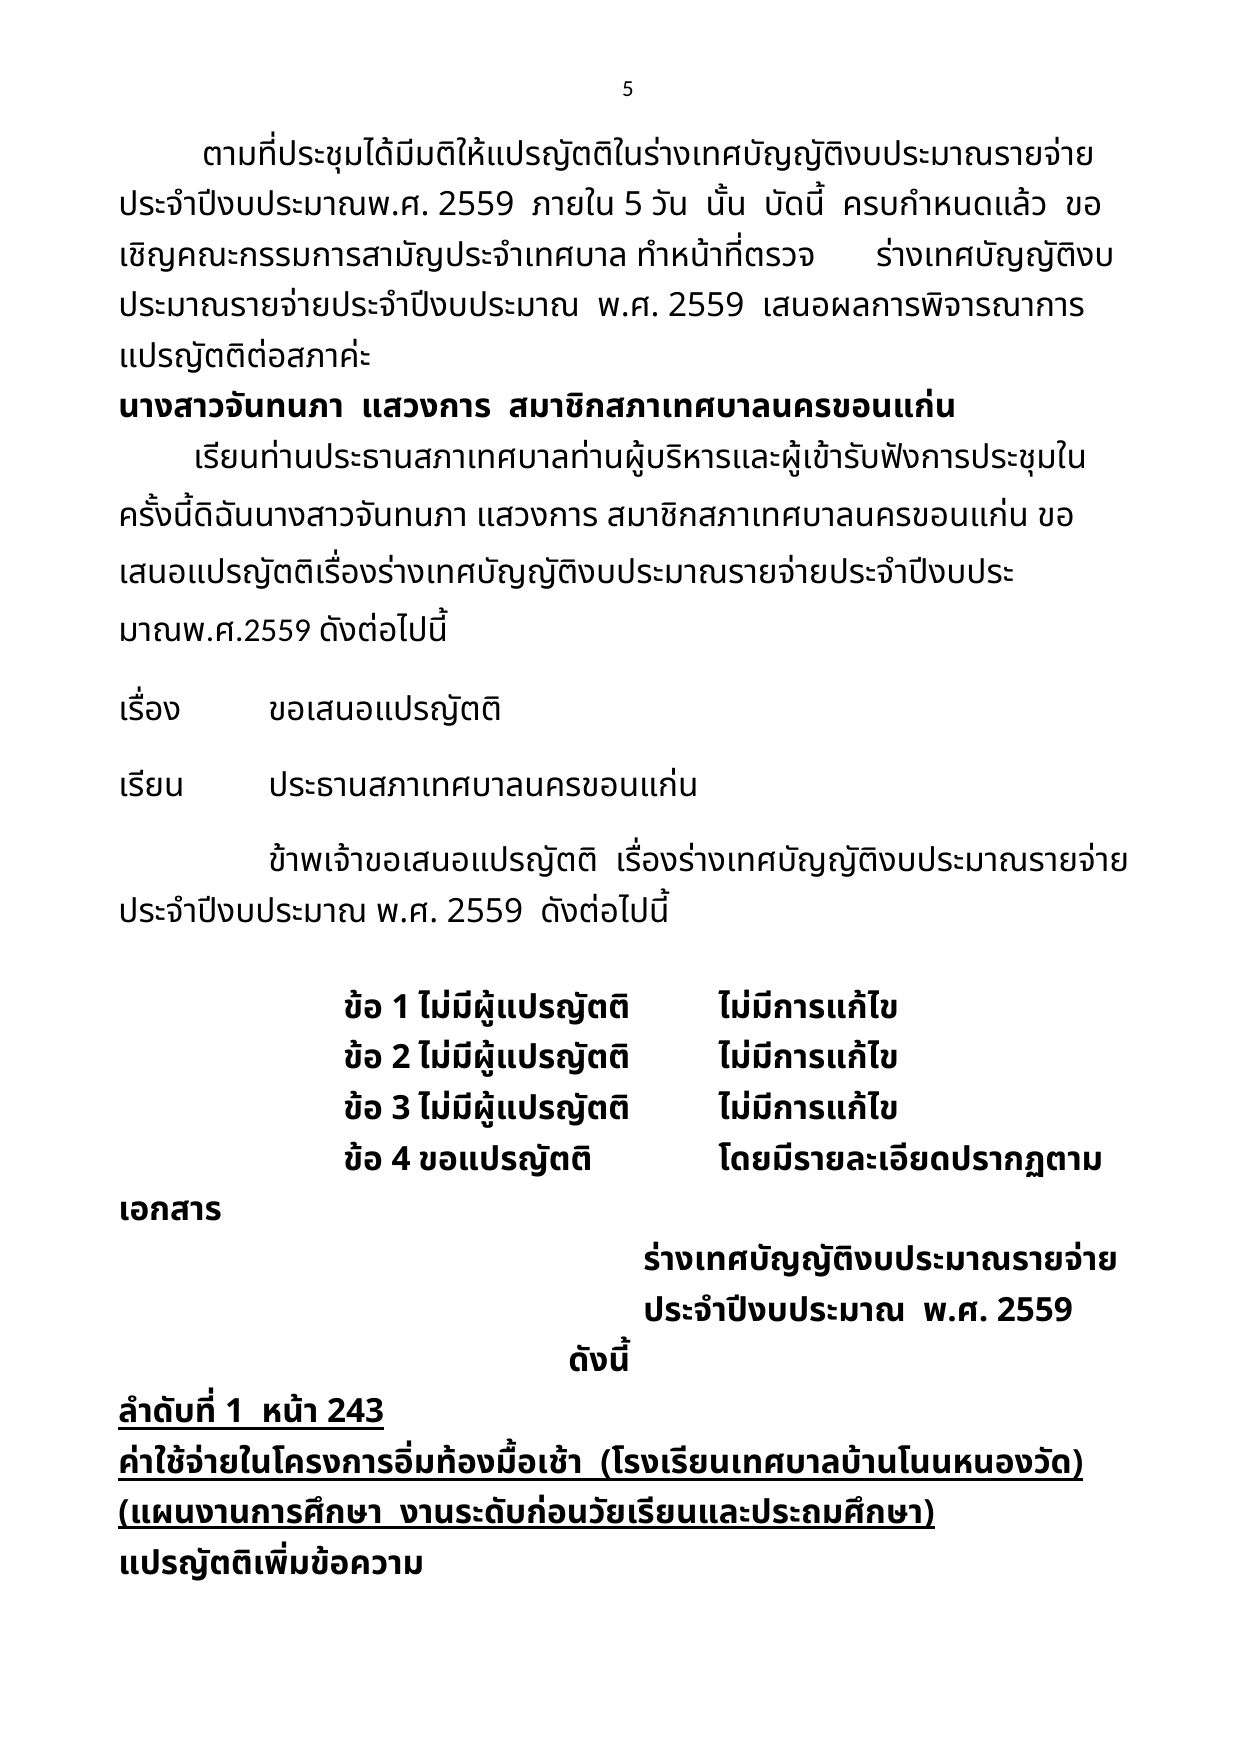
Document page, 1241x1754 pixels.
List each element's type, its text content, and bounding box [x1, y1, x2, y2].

text ข้อ 4 ขอแปรญัตติ โดยมีรายละเอียดปรากฏตามเอกสาร [118, 1134, 1137, 1235]
text แปรญัตติเพิ่มข้อความ [118, 1539, 1137, 1589]
text เรียนท่านประธานสภาเทศบาลท่านผู้บริหารและผู้เข้ารับฟังการประชุมในครั้งนี้ดิฉันนางสาวจันทนภา แสวงการ สมาชิกสภาเทศบาลนครขอนแก่น ขอเสนอแปรญัตติเรื่องร่างเทศบัญญัติงบประมาณรายจ่ายประจำปีงบประมาณพ.ศ.2559 ดังต่อไปนี้ [118, 433, 1137, 657]
text เรียน ประธานสภาเทศบาลนครขอนแก่น [118, 761, 1139, 811]
text (แผนงานการศึกษา งานระดับก่อนวัยเรียนและประถมศึกษา) [118, 1488, 1137, 1539]
text ค่าใช้จ่ายในโครงการอิ่มท้องมื้อเช้า (โรงเรียนเทศบาลบ้านโนนหนองวัด) [118, 1437, 1137, 1488]
text ตามที่ประชุมได้มีมติให้แปรญัตติในร่างเทศบัญญัติงบประมาณรายจ่ายประจำปีงบประมาณพ.ศ. 2559 ภายใน 5 วัน นั้น บัดนี้ ครบกำหนดแล้ว ขอเชิญคณะกรรมการสามัญประจำเทศบาล ทำหน้าที่ตรวจ ร่างเทศบัญญัติงบประมาณรายจ่ายประจำปีงบประมาณ พ.ศ. 2559 เสนอผลการพิจารณาการแปรญัตติต่อสภาค่ะ [118, 130, 1137, 382]
text ข้อ 3 ไม่มีผู้แปรญัตติ ไม่มีการแก้ไข [118, 1084, 1137, 1134]
text ประจำปีงบประมาณ พ.ศ. 2559 ดังนี้ [568, 1286, 1137, 1387]
text ข้อ 1 ไม่มีผู้แปรญัตติ ไม่มีการแก้ไข [118, 982, 1137, 1033]
text ร่างเทศบัญญัติงบประมาณรายจ่าย [568, 1235, 1137, 1286]
text นางสาวจันทนภา แสวงการ สมาชิกสภาเทศบาลนครขอนแก่น [118, 382, 1137, 433]
text เรื่อง ขอเสนอแปรญัตติ [118, 685, 1139, 736]
text ลำดับที่ 1 หน้า 243 [118, 1387, 1137, 1437]
text ข้อ 2 ไม่มีผู้แปรญัตติ ไม่มีการแก้ไข [118, 1033, 1137, 1084]
text ข้าพเจ้าขอเสนอแปรญัตติ เรื่องร่างเทศบัญญัติงบประมาณรายจ่ายประจำปีงบประมาณ พ.ศ. 2559 ดังต่อไปนี้ [118, 836, 1137, 937]
